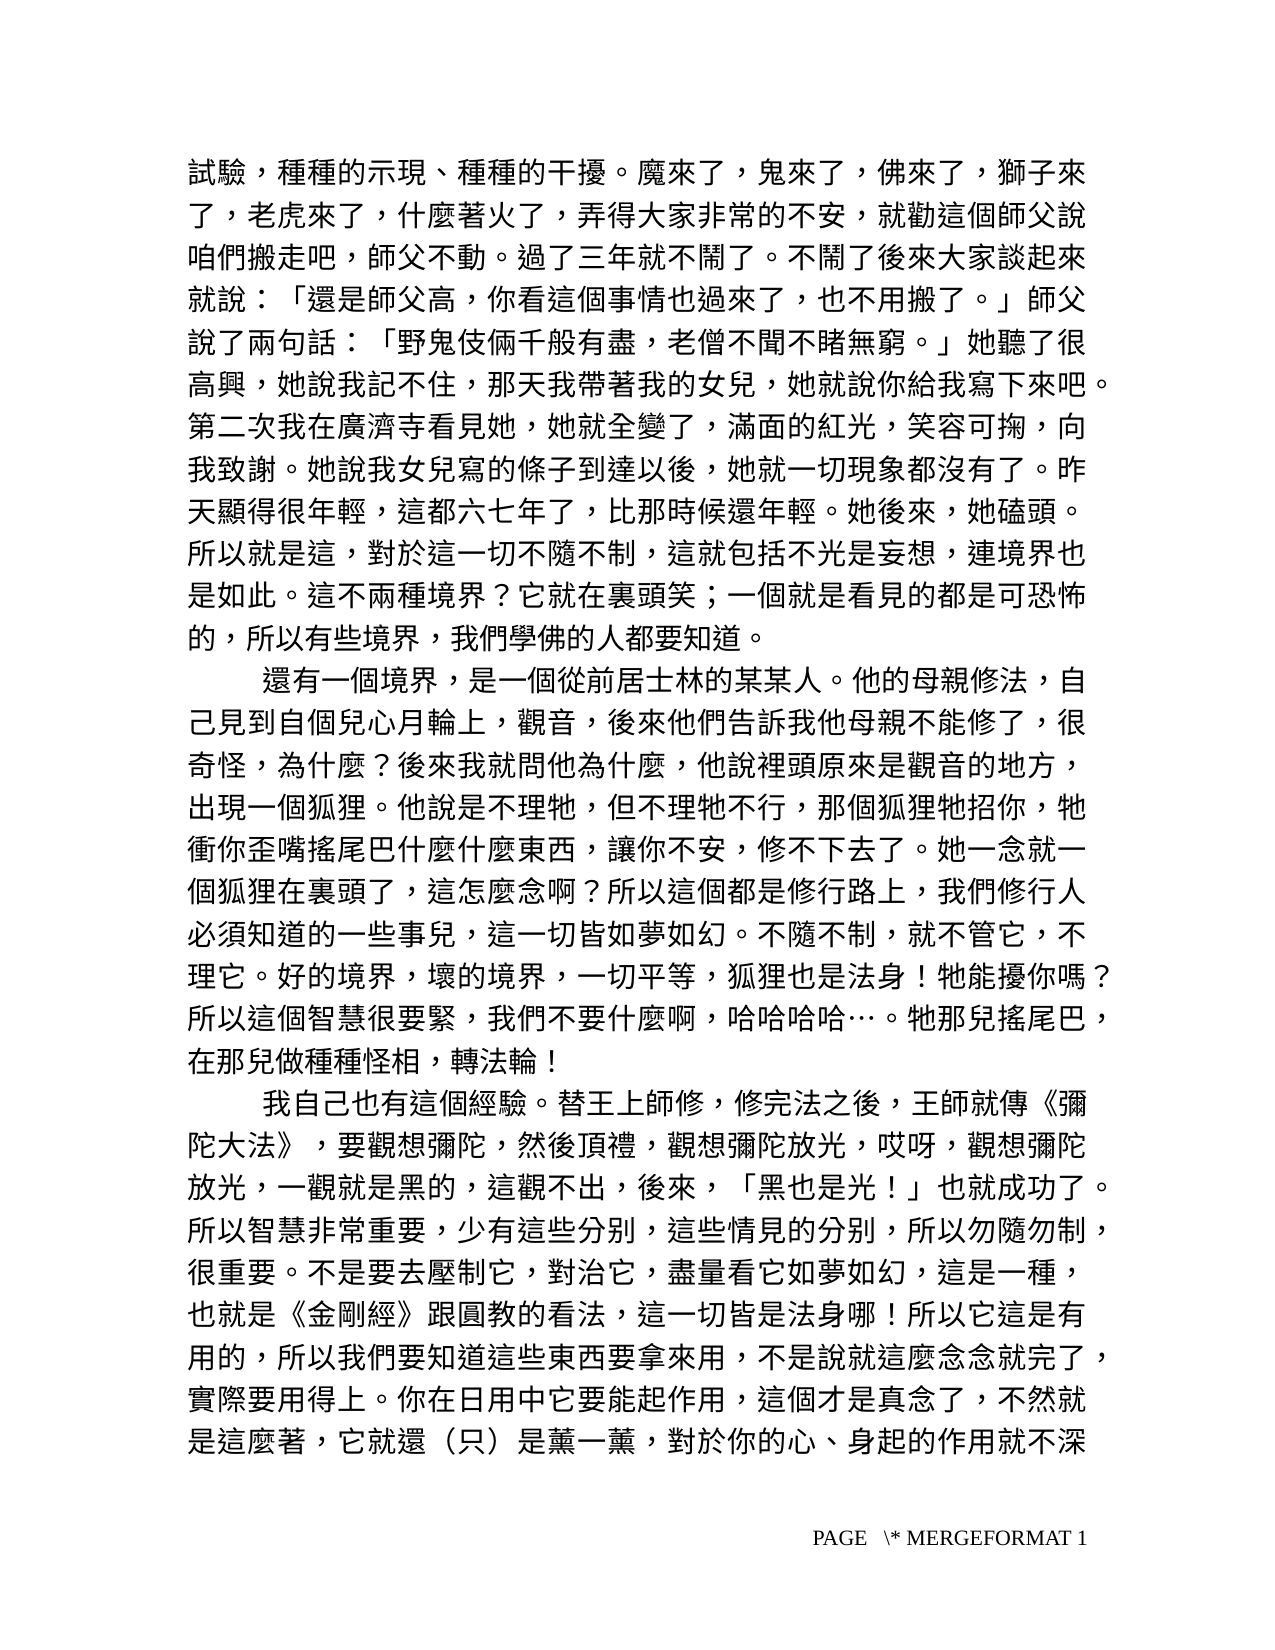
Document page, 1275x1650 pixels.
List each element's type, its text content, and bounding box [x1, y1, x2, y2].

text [187, 150, 1087, 657]
text 還有一個境界，是一個從前居士林的某某人。他的母親修法，自己見到自個兒心月輪上，觀音，後來他們告訴我他母親不能修了，很奇怪，為什麼？後來我就問他為什麼，他說裡頭原來是觀音的地方，出現一個狐狸。他說是不理牠，但不理牠不行，那個狐狸牠招你，牠衝你歪嘴搖尾巴什麼什麼東西，讓你不安，修不下去了。她一念就一個狐狸在裏頭了，這怎麼念啊？所以這個都是修行路上，我們修行人必須知道的一些事兒，這一切皆如夢如幻。不隨不制，就不管它，不理它。好的境界，壞的境界，一切平等，狐狸也是法身！牠能擾你嗎？所以這個智慧很要緊，我們不要什麼啊，哈哈哈哈…。牠那兒搖尾巴，在那兒做種種怪相，轉法輪！ [187, 657, 1087, 1080]
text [187, 1080, 1087, 1461]
